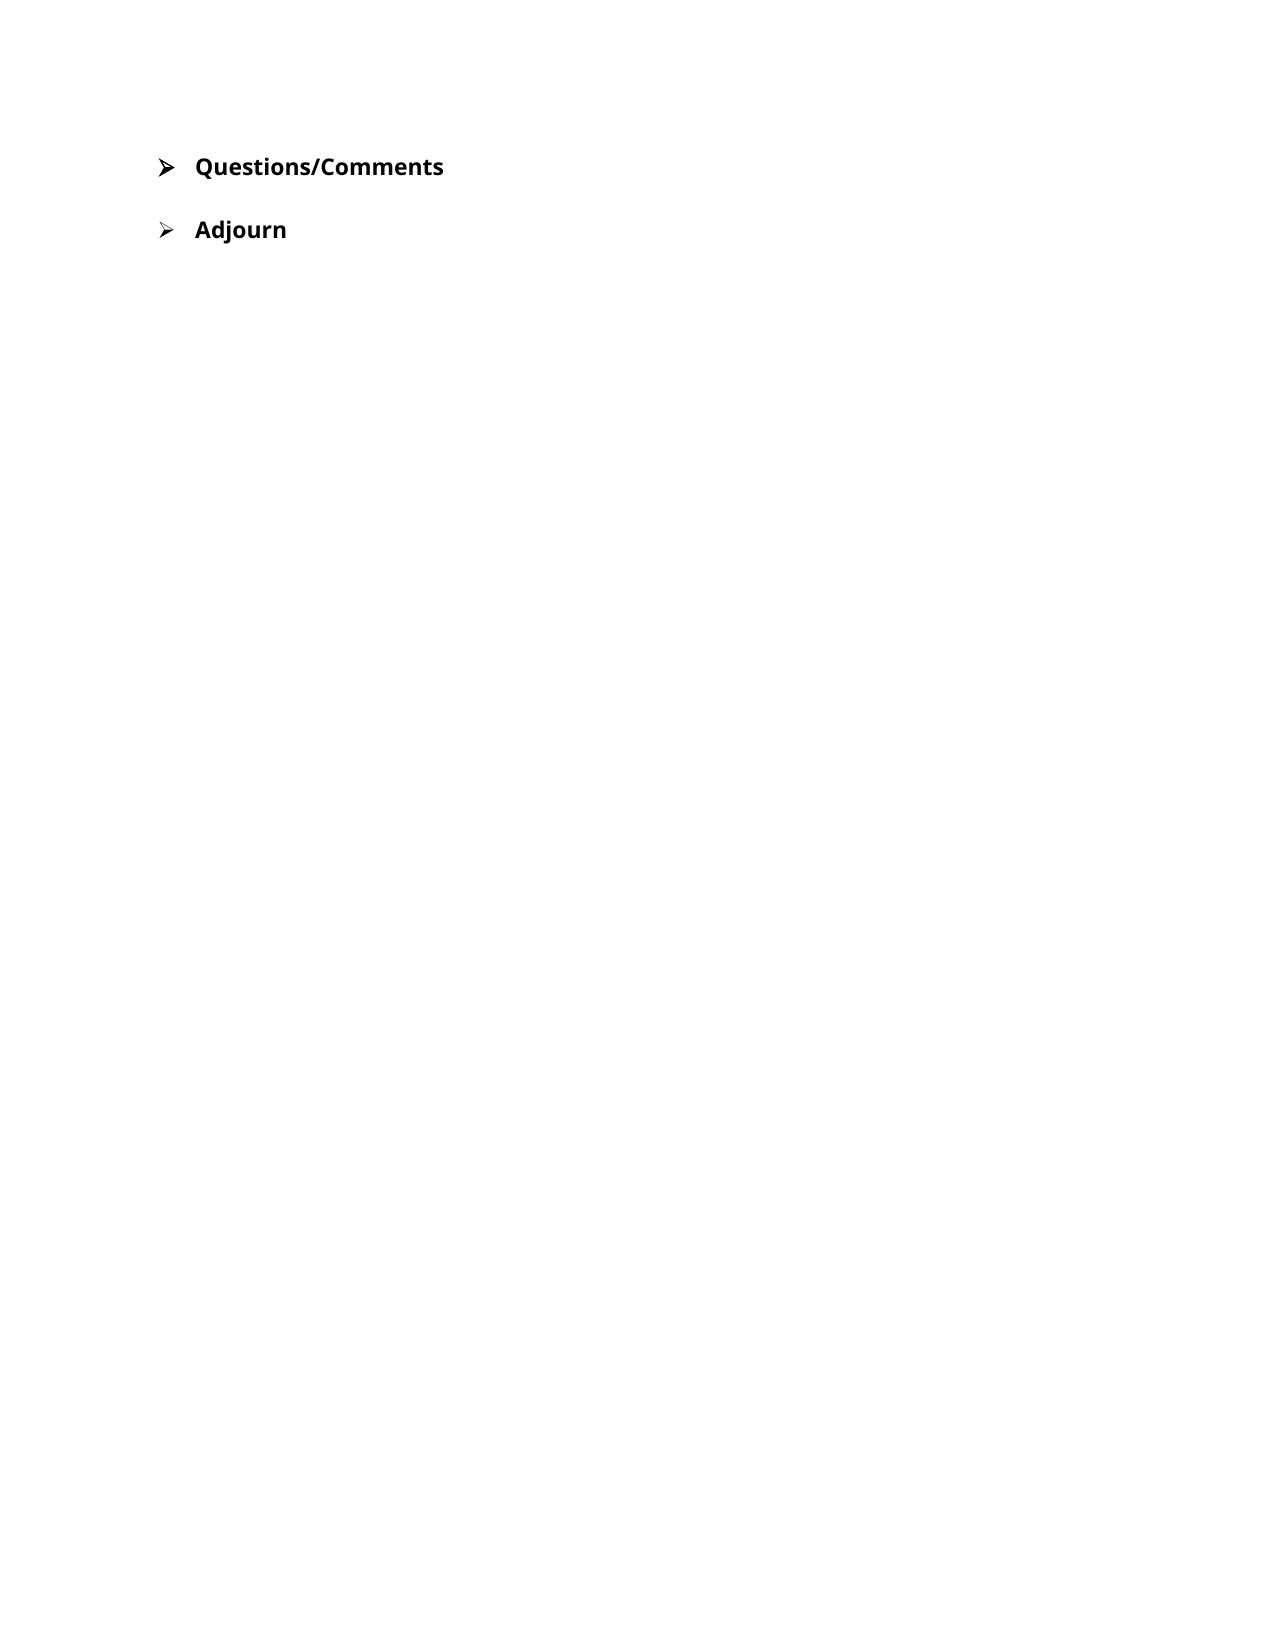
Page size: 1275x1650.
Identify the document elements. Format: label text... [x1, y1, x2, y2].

list Adjourn [157, 214, 1155, 245]
list Questions/Comments [157, 151, 1155, 182]
